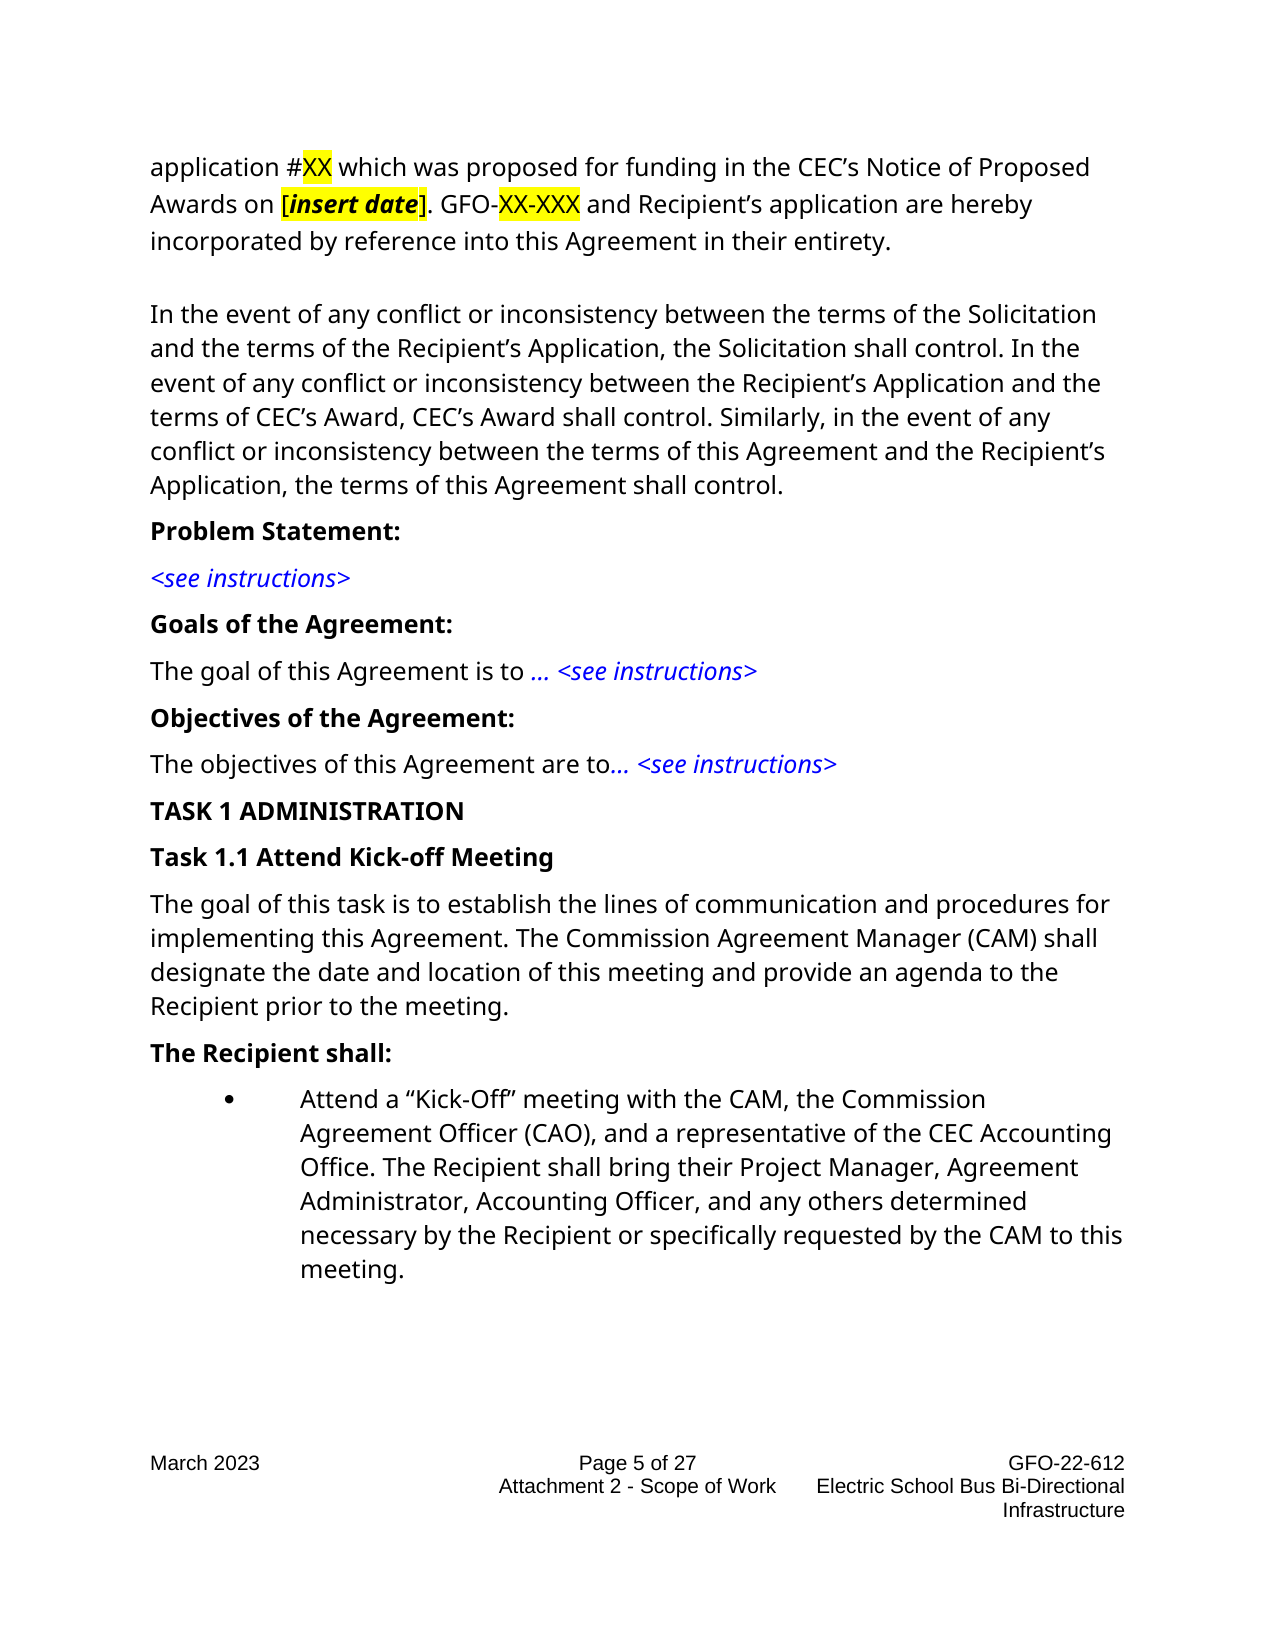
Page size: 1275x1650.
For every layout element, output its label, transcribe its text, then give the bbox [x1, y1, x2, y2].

text The objectives of this Agreement are to… <see instructions> [150, 747, 1125, 781]
list Attend a “Kick-Off” meeting with the CAM, the Commission Agreement Officer (CAO), and a representative of the CEC Accounting Office. The Recipient shall bring their Project Manager, Agreement Administrator, Accounting Officer, and any others determined necessary by the Recipient or specifically requested by the CAM to this meeting. [225, 1082, 1125, 1286]
text Objectives of the Agreement: [150, 700, 1125, 734]
text The Recipient shall: [150, 1035, 1125, 1069]
text Problem Statement: [150, 514, 1125, 548]
text <see instructions> [150, 561, 1125, 594]
text The goal of this Agreement is to … <see instructions> [150, 654, 1125, 688]
text The goal of this task is to establish the lines of communication and procedures for implementing this Agreement. The Commission Agreement Manager (CAM) shall designate the date and location of this meeting and provide an agenda to the Recipient prior to the meeting. [150, 886, 1125, 1023]
text Task 1.1 Attend Kick-off Meeting [150, 840, 1125, 874]
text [150, 150, 1125, 258]
text TASK 1 ADMINISTRATION [150, 793, 1125, 827]
text In the event of any conflict or inconsistency between the terms of the Solicitation and the terms of the Recipient’s Application, the Solicitation shall control. In the event of any conflict or inconsistency between the Recipient’s Application and the terms of CEC’s Award, CEC’s Award shall control. Similarly, in the event of any conflict or inconsistency between the terms of this Agreement and the Recipient’s Application, the terms of this Agreement shall control. [150, 297, 1125, 501]
text Goals of the Agreement: [150, 607, 1125, 641]
